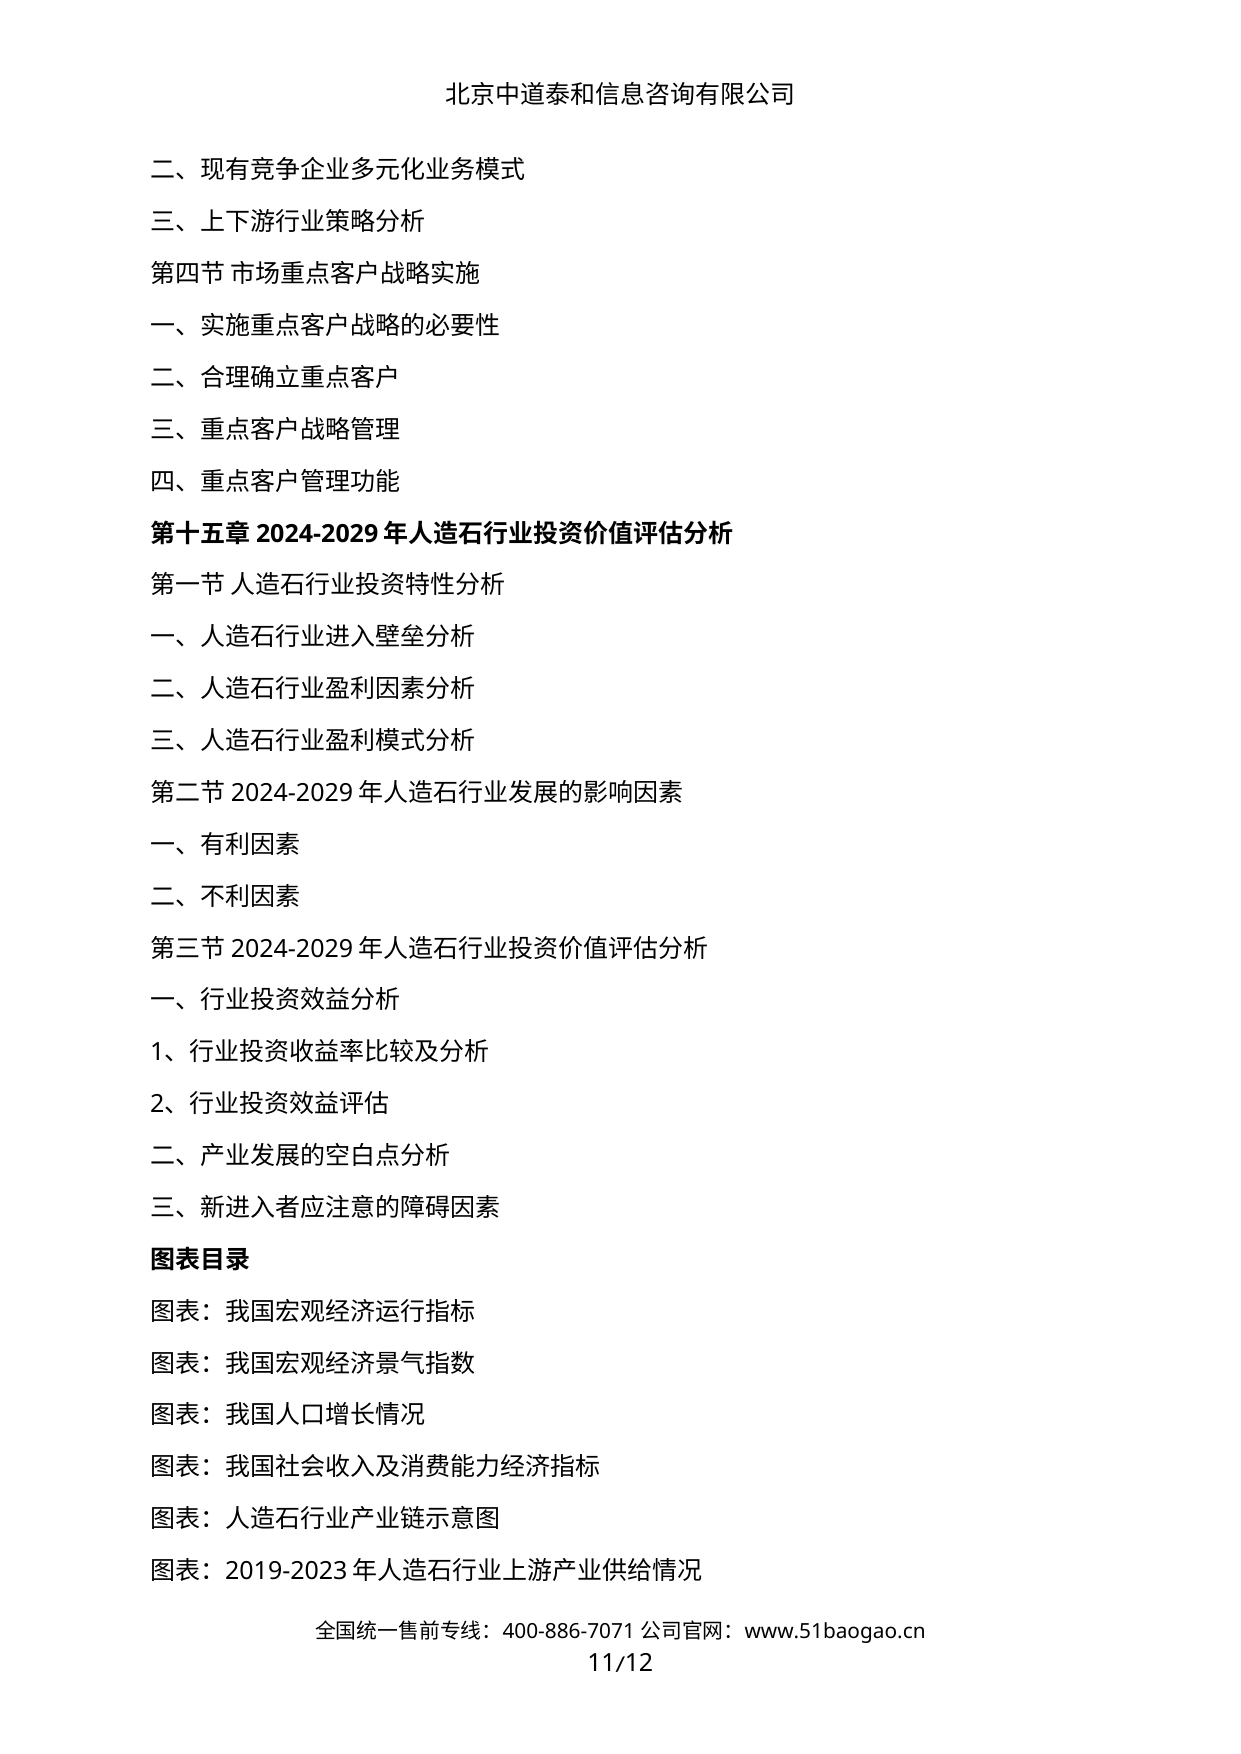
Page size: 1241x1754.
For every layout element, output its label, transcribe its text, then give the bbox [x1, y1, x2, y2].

text 二、不利因素 [150, 876, 1090, 912]
text 四、重点客户管理功能 [150, 461, 1090, 497]
text 图表：2019-2023年人造石行业上游产业供给情况 [150, 1551, 1090, 1587]
text 一、实施重点客户战略的必要性 [150, 306, 1090, 342]
text 三、上下游行业策略分析 [150, 202, 1090, 238]
text 三、人造石行业盈利模式分析 [150, 721, 1090, 757]
text 二、人造石行业盈利因素分析 [150, 669, 1090, 705]
text 二、合理确立重点客户 [150, 357, 1090, 394]
text 图表：我国宏观经济运行指标 [150, 1291, 1090, 1327]
text 第一节 人造石行业投资特性分析 [150, 565, 1090, 601]
text 三、重点客户战略管理 [150, 409, 1090, 446]
text 图表目录 [150, 1239, 1090, 1276]
text 图表：我国人口增长情况 [150, 1395, 1090, 1431]
text 一、人造石行业进入壁垒分析 [150, 617, 1090, 653]
text 2、行业投资效益评估 [150, 1084, 1090, 1120]
text 一、行业投资效益分析 [150, 980, 1090, 1016]
text 二、现有竞争企业多元化业务模式 [150, 150, 1090, 186]
text 一、有利因素 [150, 824, 1090, 861]
text 1、行业投资收益率比较及分析 [150, 1032, 1090, 1068]
text 第四节 市场重点客户战略实施 [150, 254, 1090, 290]
text 第二节 2024-2029年人造石行业发展的影响因素 [150, 772, 1090, 809]
text 第十五章 2024-2029年人造石行业投资价值评估分析 [150, 513, 1090, 549]
text 第三节 2024-2029年人造石行业投资价值评估分析 [150, 928, 1090, 964]
text 图表：人造石行业产业链示意图 [150, 1499, 1090, 1535]
text 图表：我国社会收入及消费能力经济指标 [150, 1447, 1090, 1483]
text 图表：我国宏观经济景气指数 [150, 1343, 1090, 1379]
text 二、产业发展的空白点分析 [150, 1136, 1090, 1172]
text 三、新进入者应注意的障碍因素 [150, 1187, 1090, 1224]
